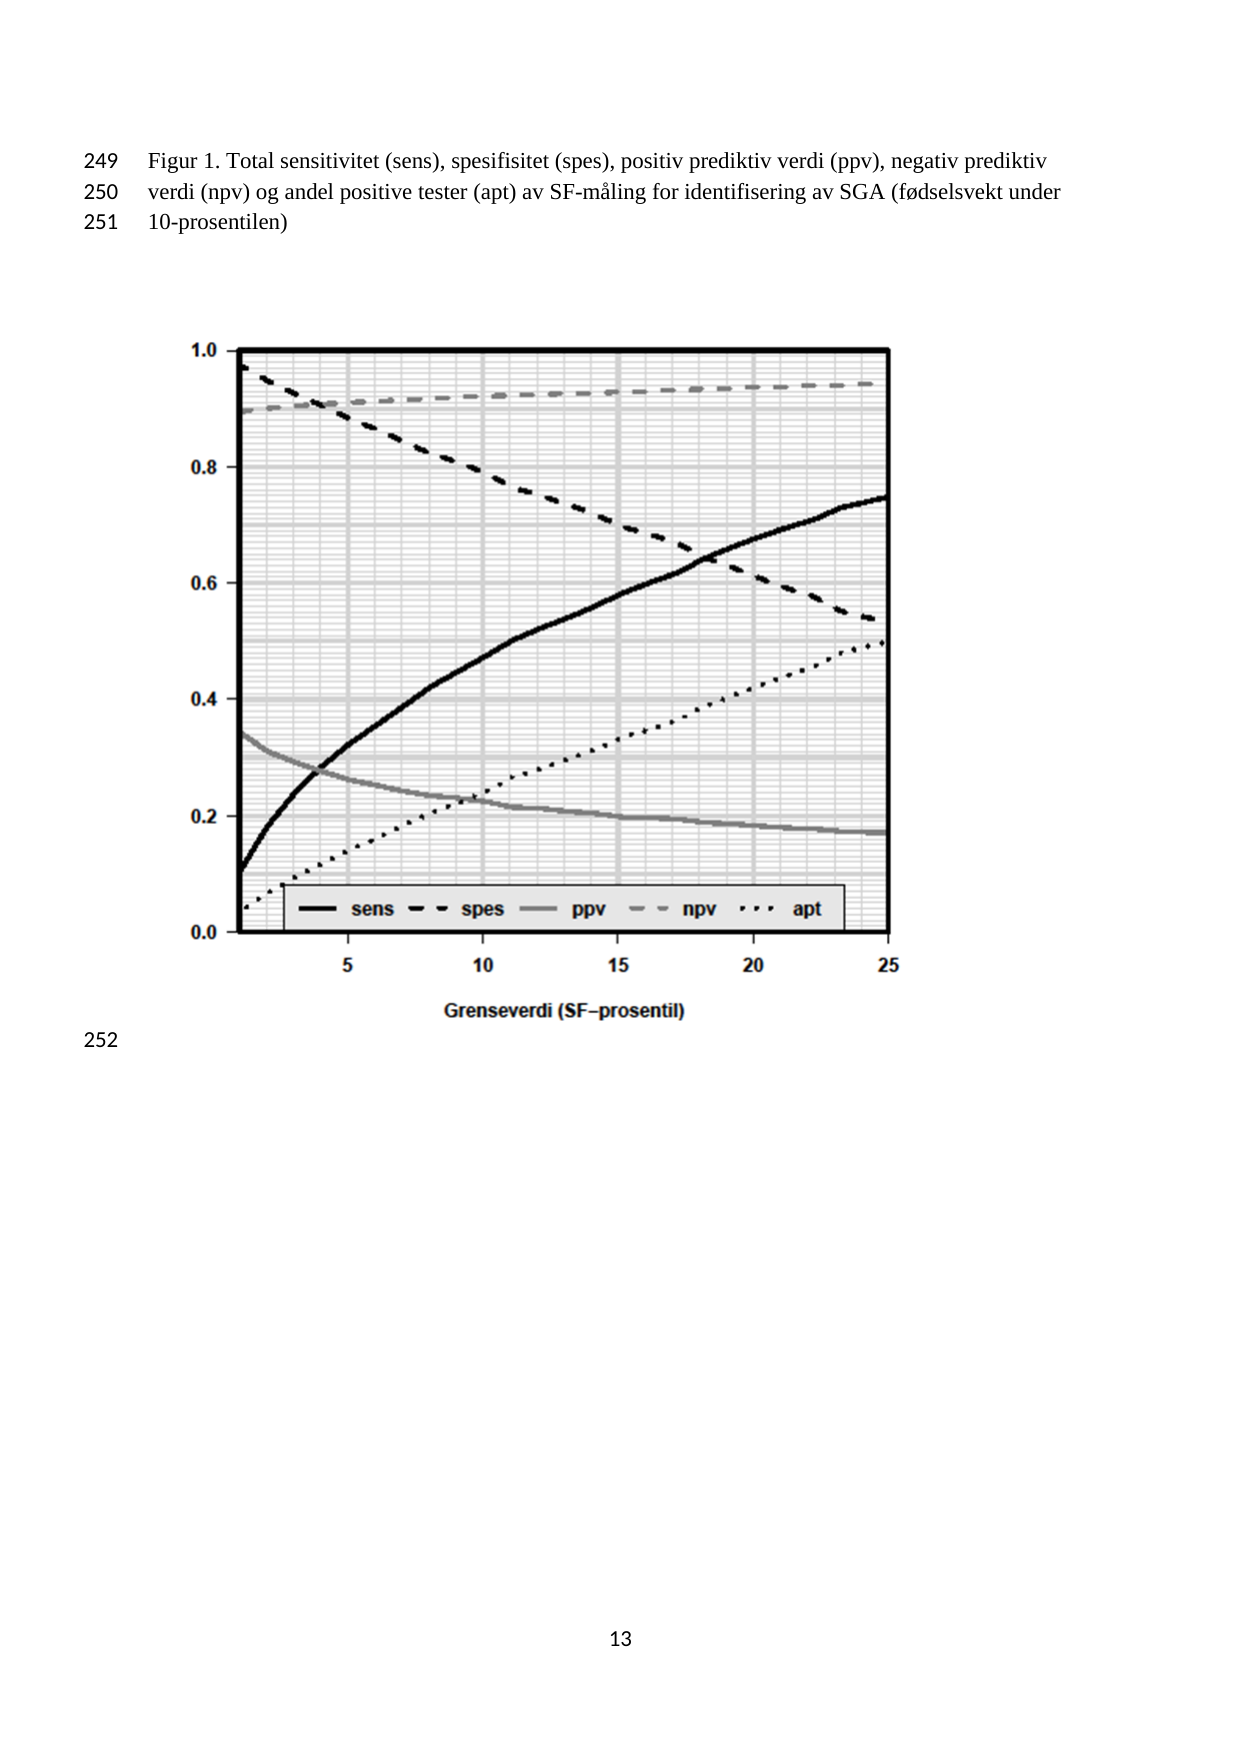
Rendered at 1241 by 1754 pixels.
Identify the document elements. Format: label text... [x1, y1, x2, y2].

picture [147, 259, 936, 1047]
text Figur 1. Total sensitivitet (sens), spesifisitet (spes), positiv prediktiv verdi (ppv), negativ prediktiv verdi (npv) og andel positive tester (apt) av SF-måling for identifisering av SGA (fødselsvekt under 10-prosentilen) [148, 148, 1093, 234]
